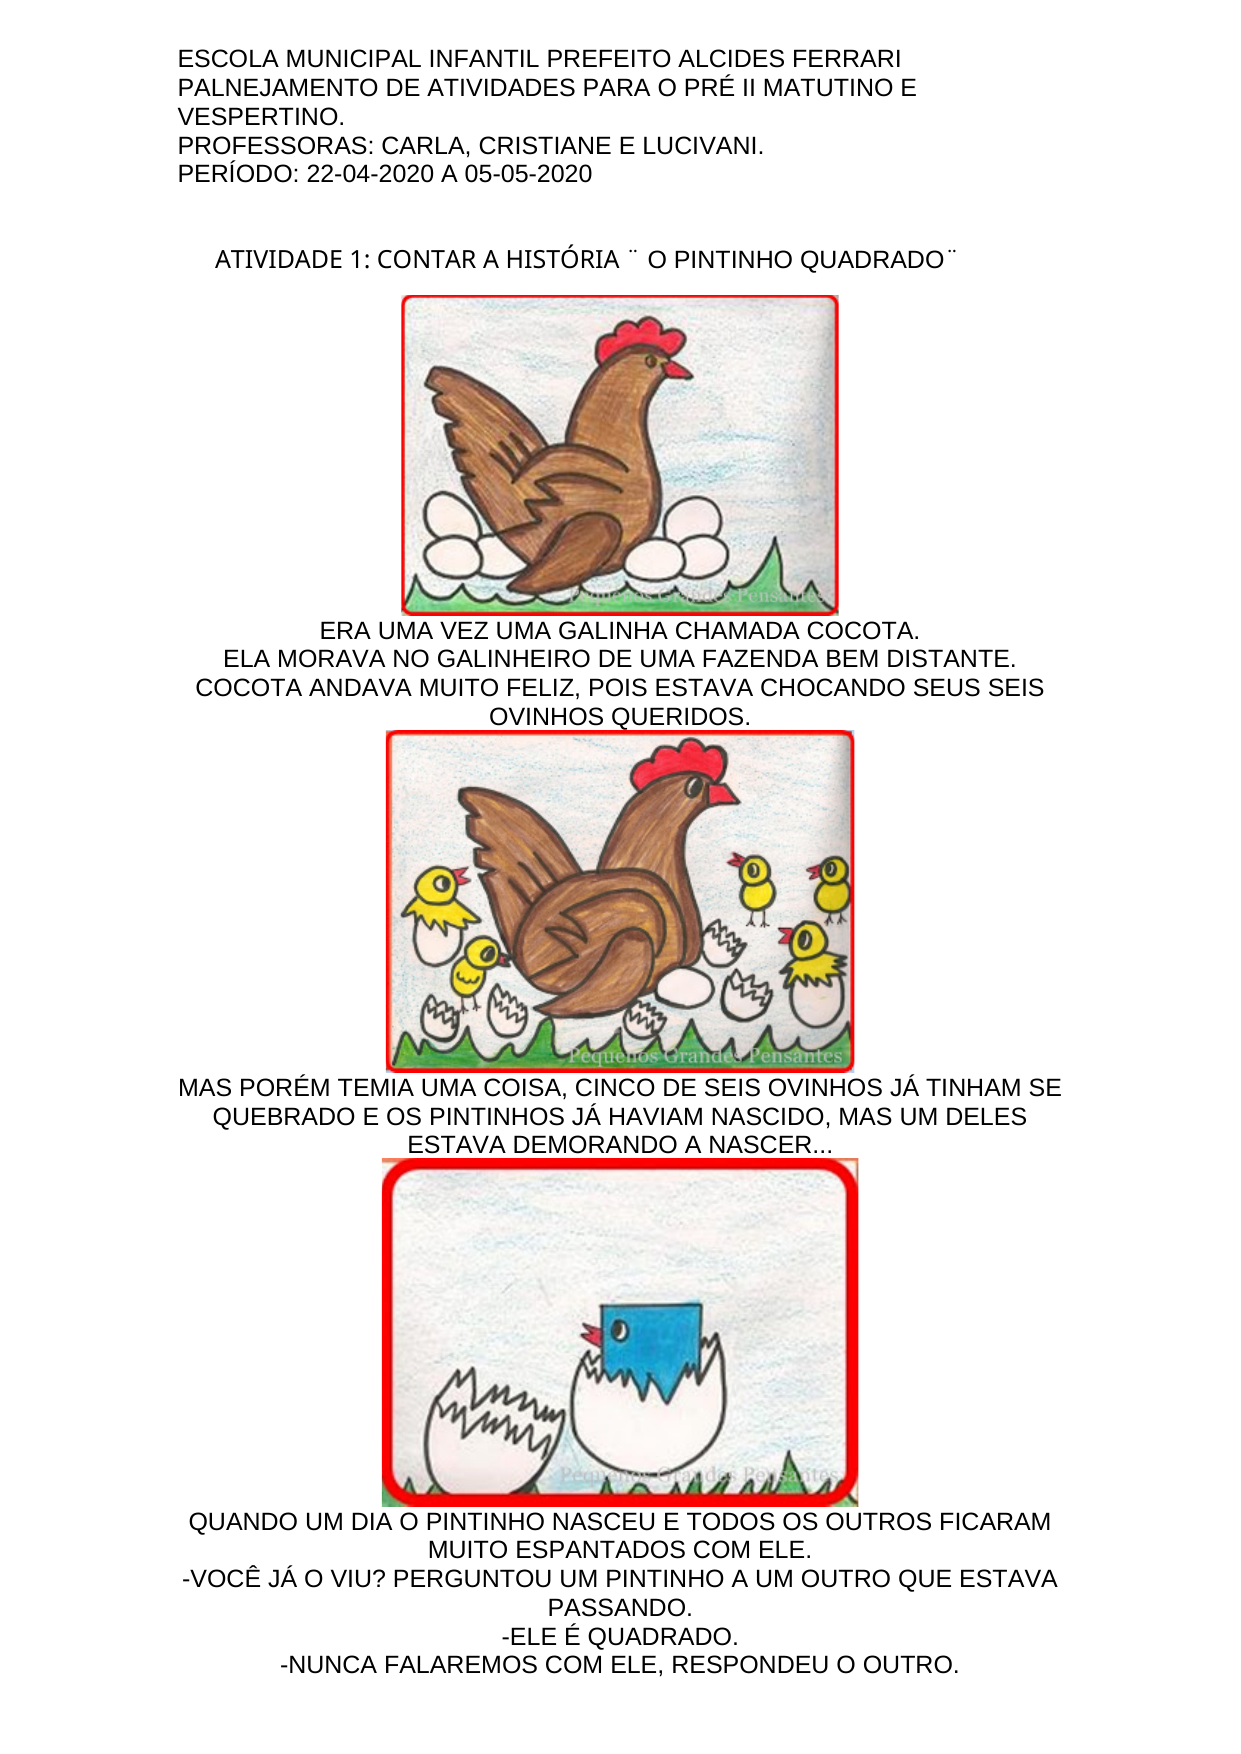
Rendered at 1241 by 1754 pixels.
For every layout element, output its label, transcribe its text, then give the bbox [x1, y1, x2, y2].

text -VOCÊ JÁ O VIU? PERGUNTOU UM PINTINHO A UM OUTRO QUE ESTAVA PASSANDO. [177, 1564, 1063, 1622]
text ATIVIDADE 1: CONTAR A HISTÓRIA ¨ O PINTINHO QUADRADO¨ [215, 242, 1063, 276]
text -NUNCA FALAREMOS COM ELE, RESPONDEU O OUTRO. [177, 1650, 1063, 1679]
text COCOTA ANDAVA MUITO FELIZ, POIS ESTAVA CHOCANDO SEUS SEIS OVINHOS QUERIDOS. [177, 673, 1063, 731]
text -ELE É QUADRADO. [177, 1622, 1063, 1650]
text ELA MORAVA NO GALINHEIRO DE UMA FAZENDA BEM DISTANTE. [177, 644, 1063, 673]
picture [385, 730, 855, 1073]
picture [401, 295, 839, 616]
text PALNEJAMENTO DE ATIVIDADES PARA O PRÉ II MATUTINO E VESPERTINO. [177, 73, 1063, 131]
text PERÍODO: 22-04-2020 A 05-05-2020 [177, 159, 1063, 188]
text ERA UMA VEZ UMA GALINHA CHAMADA COCOTA. [177, 616, 1063, 644]
text QUANDO UM DIA O PINTINHO NASCEU E TODOS OS OUTROS FICARAM MUITO ESPANTADOS COM ELE. [177, 1507, 1063, 1564]
text PROFESSORAS: CARLA, CRISTIANE E LUCIVANI. [177, 131, 1063, 159]
text MAS PORÉM TEMIA UMA COISA, CINCO DE SEIS OVINHOS JÁ TINHAM SE QUEBRADO E OS PINTINHOS JÁ HAVIAM NASCIDO, MAS UM DELES ESTAVA DEMORANDO A NASCER... [177, 1073, 1063, 1159]
picture [381, 1158, 859, 1507]
text ESCOLA MUNICIPAL INFANTIL PREFEITO ALCIDES FERRARI [177, 44, 1063, 73]
